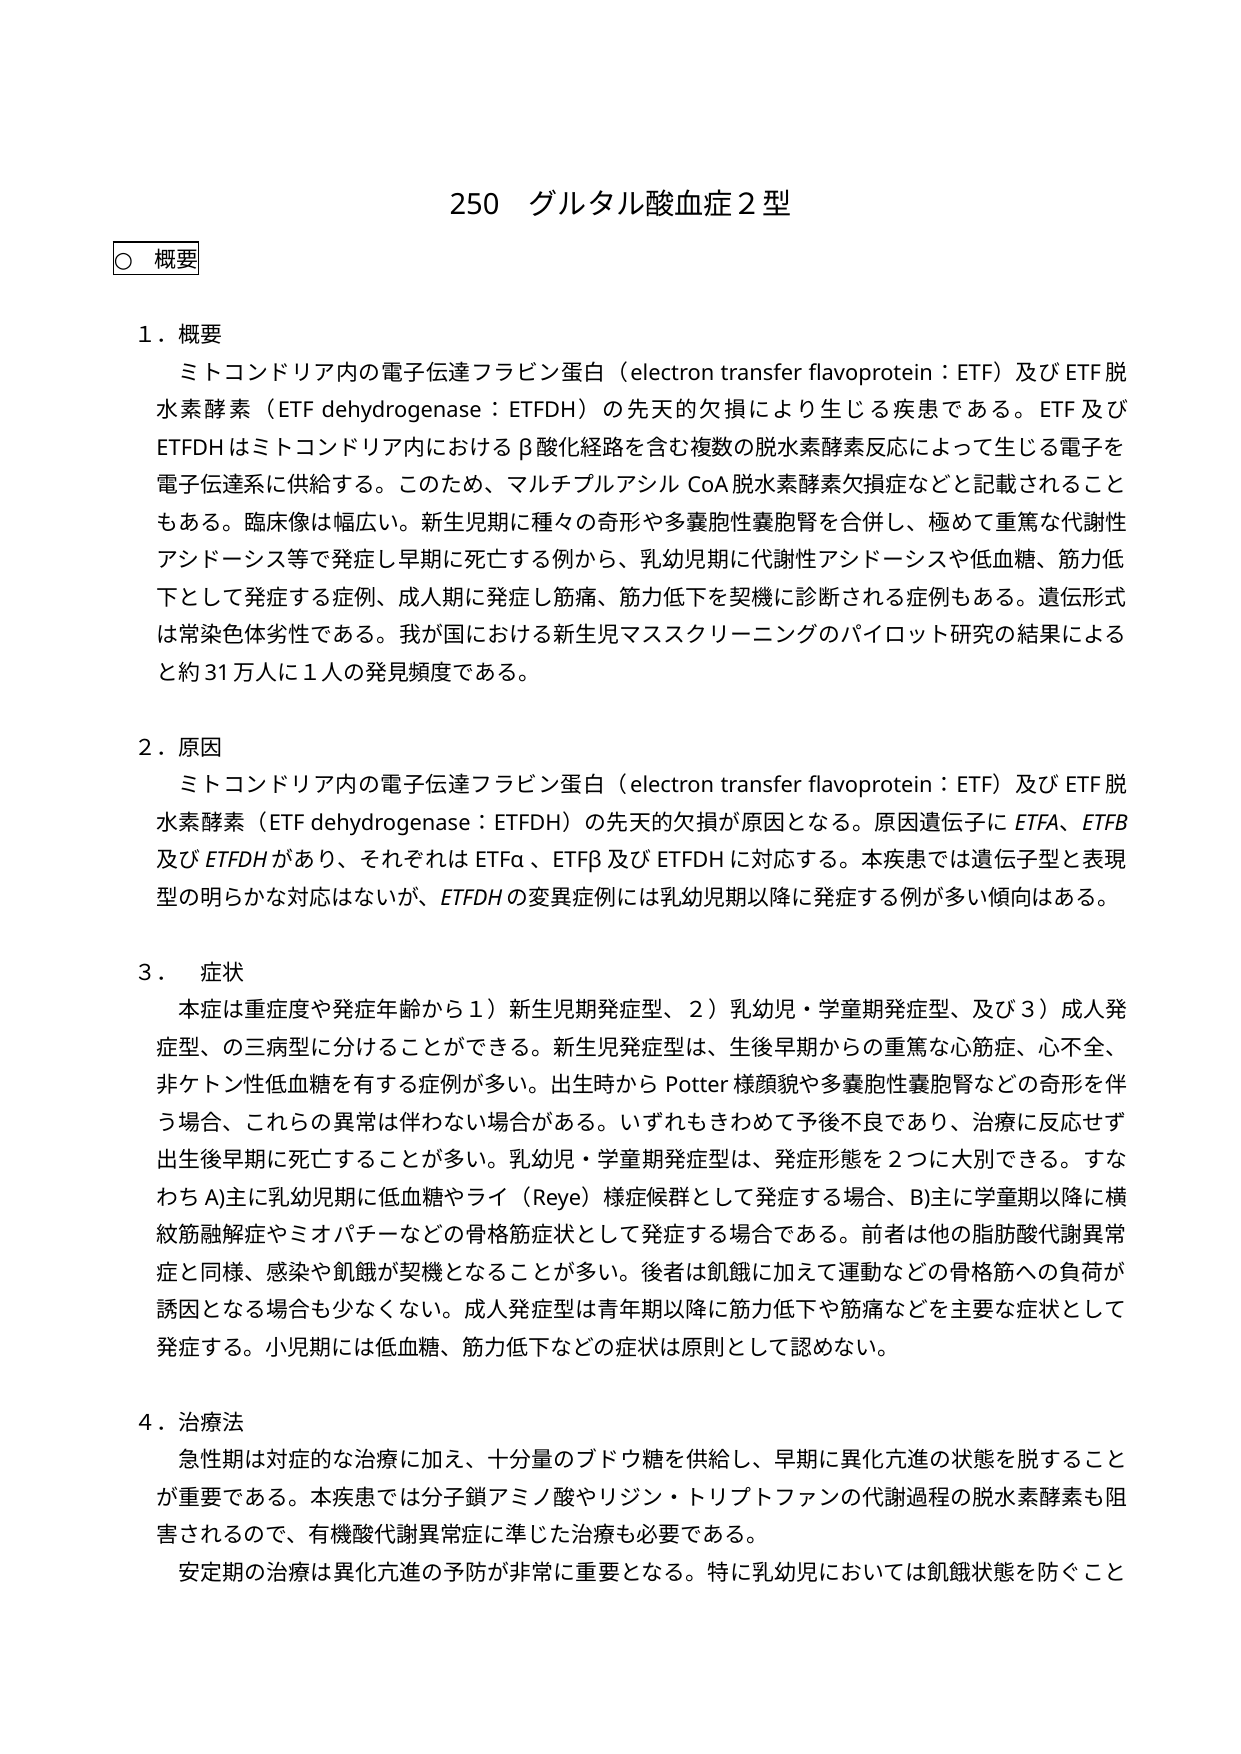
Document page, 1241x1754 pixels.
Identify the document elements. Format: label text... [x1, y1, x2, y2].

text １．概要 [134, 314, 1128, 352]
text ミトコンドリア内の電子伝達フラビン蛋白（electron transfer flavoprotein：ETF）及びETF脱水素酵素（ETF dehydrogenase：ETFDH）の先天的欠損が原因となる。原因遺伝子にETFA、ETFB及びETFDHがあり、それぞれはETFα 、ETFβ 及びETFDHに対応する。本疾患では遺伝子型と表現型の明らかな対応はないが、ETFDHの変異症例には乳幼児期以降に発症する例が多い傾向はある。 [156, 764, 1128, 914]
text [156, 1552, 1128, 1589]
text ○ 概要 [112, 239, 1128, 277]
text ４．治療法 [134, 1402, 1128, 1439]
text ２．原因 [134, 727, 1128, 764]
text 250 グルタル酸血症２型 [112, 164, 1128, 239]
list 症状 [134, 952, 1128, 989]
text ミトコンドリア内の電子伝達フラビン蛋白（electron transfer flavoprotein：ETF）及びETF脱水素酵素（ETF dehydrogenase：ETFDH）の先天的欠損により生じる疾患である。ETF及びETFDHはミトコンドリア内におけるβ酸化経路を含む複数の脱水素酵素反応によって生じる電子を電子伝達系に供給する。このため、マルチプルアシルCoA脱水素酵素欠損症などと記載されることもある。臨床像は幅広い。新生児期に種々の奇形や多嚢胞性嚢胞腎を合併し、極めて重篤な代謝性アシドーシス等で発症し早期に死亡する例から、乳幼児期に代謝性アシドーシスや低血糖、筋力低下として発症する症例、成人期に発症し筋痛、筋力低下を契機に診断される症例もある。遺伝形式は常染色体劣性である。我が国における新生児マススクリーニングのパイロット研究の結果によると約31万人に１人の発見頻度である。 [156, 352, 1128, 689]
text 本症は重症度や発症年齢から１）新生児期発症型、２）乳幼児・学童期発症型、及び３）成人発症型、の三病型に分けることができる。新生児発症型は、生後早期からの重篤な心筋症、心不全、非ケトン性低血糖を有する症例が多い。出生時からPotter様顔貌や多嚢胞性嚢胞腎などの奇形を伴う場合、これらの異常は伴わない場合がある。いずれもきわめて予後不良であり、治療に反応せず出生後早期に死亡することが多い。乳幼児・学童期発症型は、発症形態を２つに大別できる。すなわちA)主に乳幼児期に低血糖やライ（Reye）様症候群として発症する場合、B)主に学童期以降に横紋筋融解症やミオパチーなどの骨格筋症状として発症する場合である。前者は他の脂肪酸代謝異常症と同様、感染や飢餓が契機となることが多い。後者は飢餓に加えて運動などの骨格筋への負荷が誘因となる場合も少なくない。成人発症型は青年期以降に筋力低下や筋痛などを主要な症状として発症する。小児期には低血糖、筋力低下などの症状は原則として認めない。 [156, 989, 1128, 1364]
text 急性期は対症的な治療に加え、十分量のブドウ糖を供給し、早期に異化亢進の状態を脱することが重要である。本疾患では分子鎖アミノ酸やリジン・トリプトファンの代謝過程の脱水素酵素も阻害されるので、有機酸代謝異常症に準じた治療も必要である。 [156, 1439, 1128, 1552]
